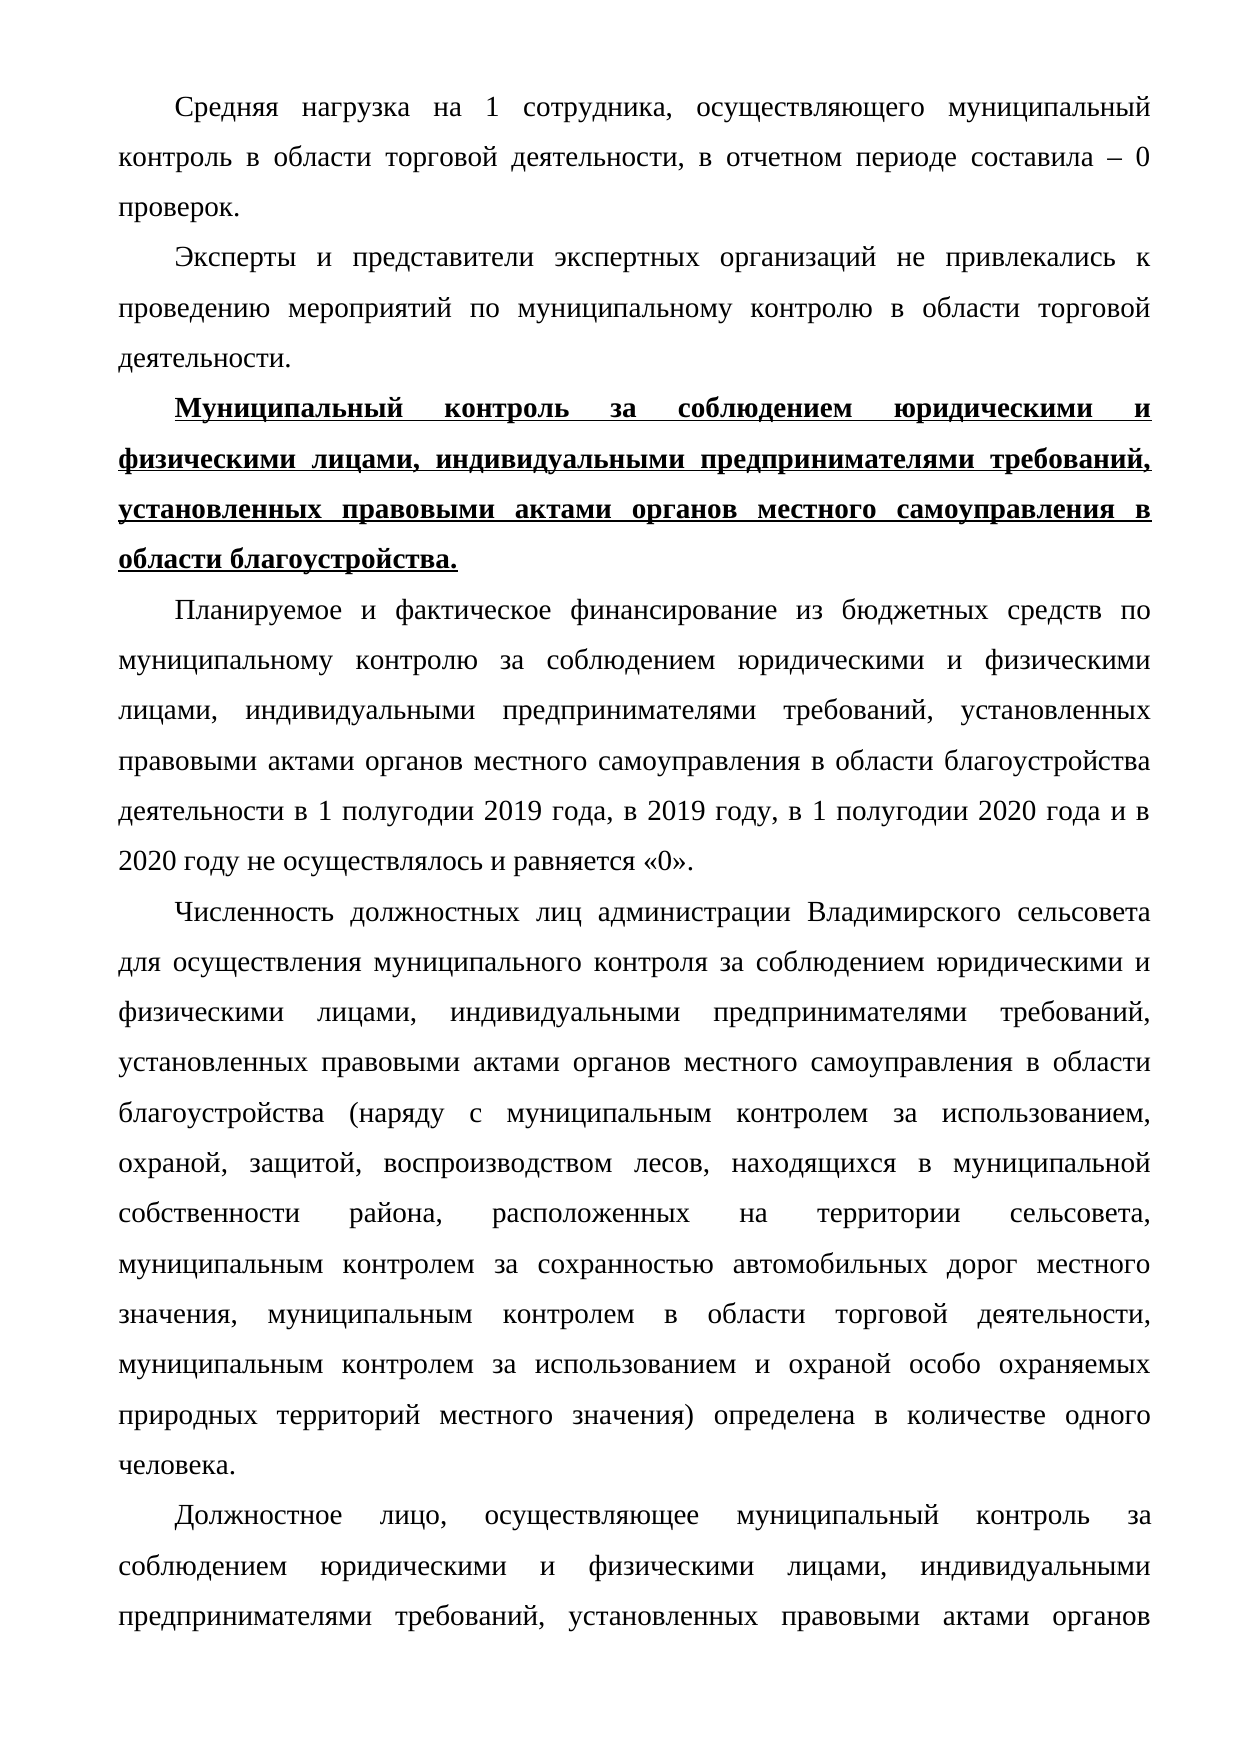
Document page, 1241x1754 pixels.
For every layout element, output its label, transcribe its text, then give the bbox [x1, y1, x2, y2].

text Муниципальный контроль за соблюдением юридическими и физическими лицами, индивидуальными предпринимателями требований, установленных правовыми актами органов местного самоуправления в области благоустройства. [118, 471, 1152, 520]
text Планируемое и фактическое финансирование из бюджетных средств по муниципальному контролю за соблюдением юридическими и физическими лицами, индивидуальными предпринимателями требований, установленных правовыми актами органов местного самоуправления в области благоустройства деятельности в 1 полугодии 2019 года, в 2019 году, в 1 полугодии 2020 года и в 2020 году не осуществлялось и равняется «0». [118, 592, 1152, 877]
text Муниципальный контроль за соблюдением юридическими и физическими лицами, индивидуальными предпринимателями требований, установленных правовыми актами органов местного самоуправления в области благоустройства. [118, 391, 1152, 470]
text Эксперты и представители экспертных организаций не привлекались к проведению мероприятий по муниципальному контролю в области торговой деятельности. [118, 239, 1152, 374]
text Численность должностных лиц администрации Владимирского сельсовета для осуществления муниципального контроля за соблюдением юридическими и физическими лицами, индивидуальными предпринимателями требований, установленных правовыми актами органов местного самоуправления в области благоустройства (наряду с муниципальным контролем за использованием, охраной, защитой, воспроизводством лесов, находящихся в муниципальной собственности района, расположенных на территории сельсовета, муниципальным контролем за сохранностью автомобильных дорог местного значения, муниципальным контролем в области торговой деятельности, муниципальным контролем за использованием и охраной особо охраняемых природных территорий местного значения) определена в количестве одного человека. [118, 894, 1152, 1481]
text Средняя нагрузка на 1 сотрудника, осуществляющего муниципальный контроль в области торговой деятельности, в отчетном периоде составила – 0 проверок. [118, 89, 1152, 223]
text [118, 1497, 1152, 1632]
text Муниципальный контроль за соблюдением юридическими и физическими лицами, индивидуальными предпринимателями требований, установленных правовыми актами органов местного самоуправления в области благоустройства. [118, 522, 1152, 575]
